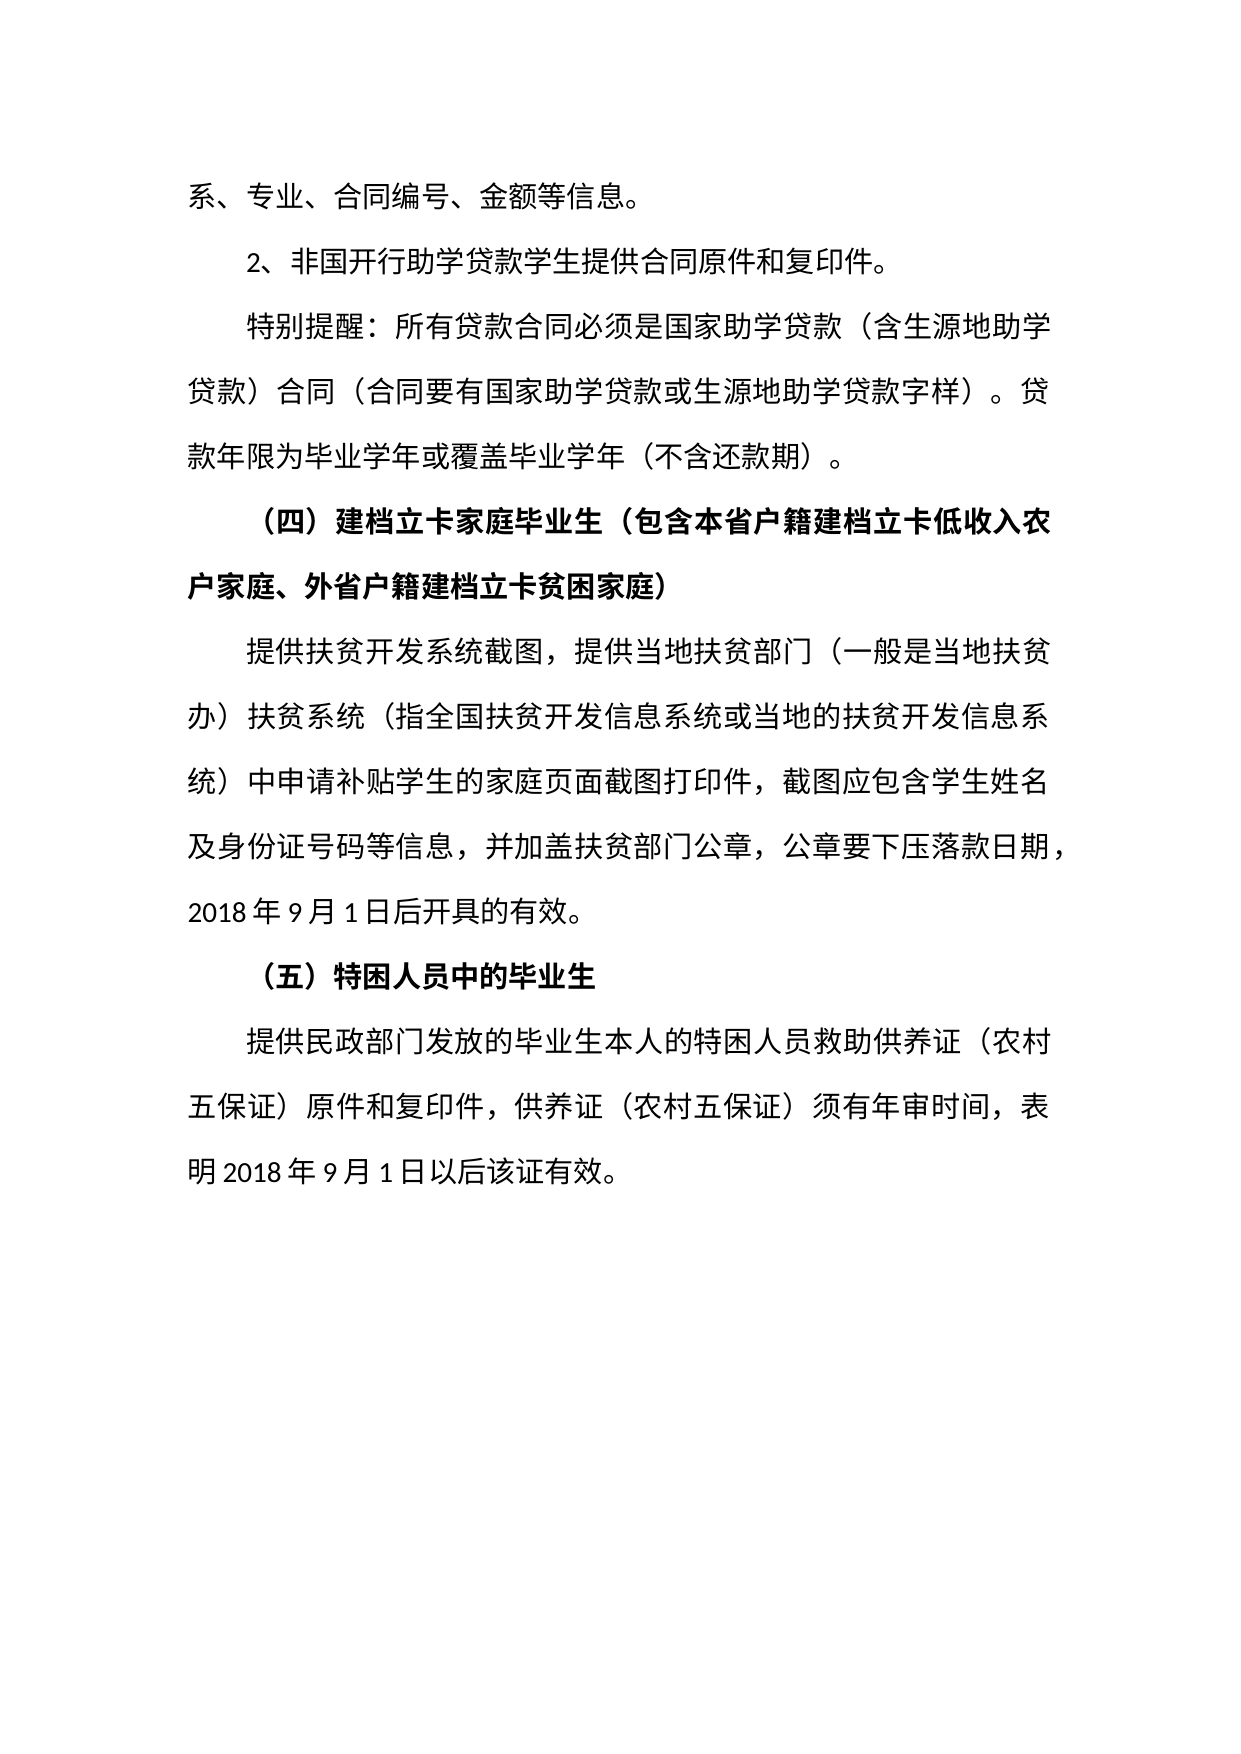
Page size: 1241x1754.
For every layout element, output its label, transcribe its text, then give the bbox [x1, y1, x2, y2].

text 特别提醒：所有贷款合同必须是国家助学贷款（含生源地助学贷款）合同（合同要有国家助学贷款或生源地助学贷款字样）。贷款年限为毕业学年或覆盖毕业学年（不含还款期）。 [187, 292, 1053, 487]
text （四）建档立卡家庭毕业生（包含本省户籍建档立卡低收入农户家庭、外省户籍建档立卡贫困家庭） [187, 487, 1053, 617]
text （五）特困人员中的毕业生 [187, 942, 1053, 1007]
text 提供扶贫开发系统截图，提供当地扶贫部门（一般是当地扶贫办）扶贫系统（指全国扶贫开发信息系统或当地的扶贫开发信息系统）中申请补贴学生的家庭页面截图打印件，截图应包含学生姓名及身份证号码等信息，并加盖扶贫部门公章，公章要下压落款日期，2018年9月1日后开具的有效。 [187, 617, 1053, 942]
text 提供民政部门发放的毕业生本人的特困人员救助供养证（农村五保证）原件和复印件，供养证（农村五保证）须有年审时间，表明2018年9月1日以后该证有效。 [187, 1007, 1053, 1202]
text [187, 162, 1053, 227]
text 2、非国开行助学贷款学生提供合同原件和复印件。 [187, 227, 1053, 292]
